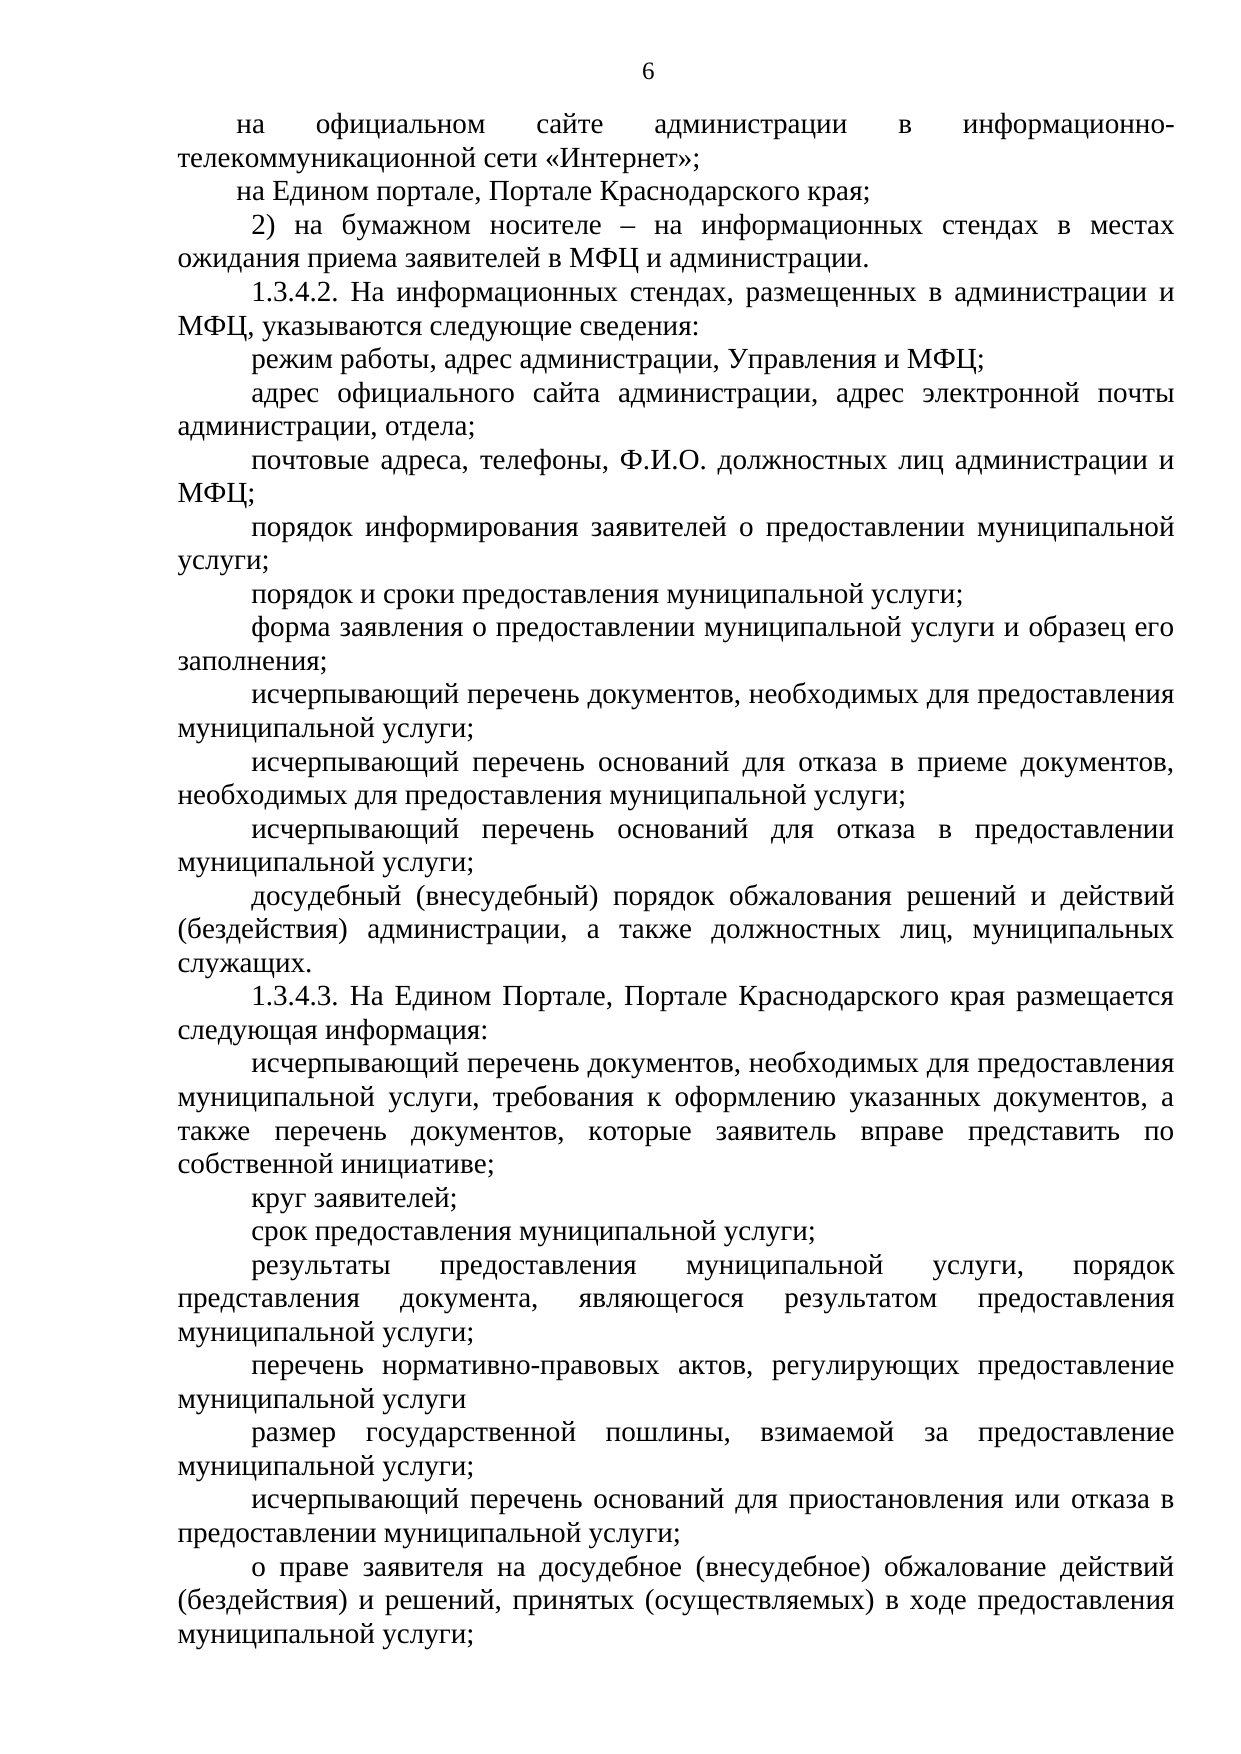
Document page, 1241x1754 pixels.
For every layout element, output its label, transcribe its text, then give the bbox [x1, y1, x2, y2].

text исчерпывающий перечень оснований для отказа в предоставлении муниципальной услуги; [177, 811, 1175, 878]
text исчерпывающий перечень оснований для приостановления или отказа в предоставлении муниципальной услуги; [177, 1482, 1175, 1549]
text исчерпывающий перечень документов, необходимых для предоставления муниципальной услуги; [177, 677, 1175, 744]
text результаты предоставления муниципальной услуги, порядок представления документа, являющегося результатом предоставления муниципальной услуги; [177, 1247, 1175, 1347]
text почтовые адреса, телефоны, Ф.И.О. должностных лиц администрации и МФЦ; [177, 442, 1175, 509]
text круг заявителей; [177, 1180, 1175, 1213]
text адрес официального сайта администрации, адрес электронной почты администрации, отдела; [177, 375, 1175, 442]
text исчерпывающий перечень оснований для отказа в приеме документов, необходимых для предоставления муниципальной услуги; [177, 744, 1175, 811]
text срок предоставления муниципальной услуги; [177, 1213, 1175, 1247]
text 1.3.4.2. На информационных стендах, размещенных в администрации и МФЦ, указываются следующие сведения: [177, 274, 1175, 341]
text 2) на бумажном носителе – на информационных стендах в местах ожидания приема заявителей в МФЦ и администрации. [177, 207, 1175, 274]
text режим работы, адрес администрации, Управления и МФЦ; [177, 341, 1175, 375]
text 1.3.4.3. На Едином Портале, Портале Краснодарского края размещается следующая информация: [177, 978, 1175, 1046]
text досудебный (внесудебный) порядок обжалования решений и действий (бездействия) администрации, а также должностных лиц, муниципальных служащих. [177, 878, 1175, 978]
text исчерпывающий перечень документов, необходимых для предоставления муниципальной услуги, требования к оформлению указанных документов, а также перечень документов, которые заявитель вправе представить по собственной инициативе; [177, 1046, 1175, 1180]
text о праве заявителя на досудебное (внесудебное) обжалование действий (бездействия) и решений, принятых (осуществляемых) в ходе предоставления муниципальной услуги; [177, 1549, 1175, 1649]
text порядок и сроки предоставления муниципальной услуги; [177, 576, 1175, 609]
text на Едином портале, Портале Краснодарского края; [177, 173, 1175, 207]
text форма заявления о предоставлении муниципальной услуги и образец его заполнения; [177, 609, 1175, 677]
text на официальном сайте администрации в информационно-телекоммуникационной сети «Интернет»; [177, 106, 1175, 173]
text размер государственной пошлины, взимаемой за предоставление муниципальной услуги; [177, 1414, 1175, 1482]
text перечень нормативно-правовых актов, регулирующих предоставление муниципальной услуги [177, 1347, 1175, 1414]
text порядок информирования заявителей о предоставлении муниципальной услуги; [177, 509, 1175, 576]
